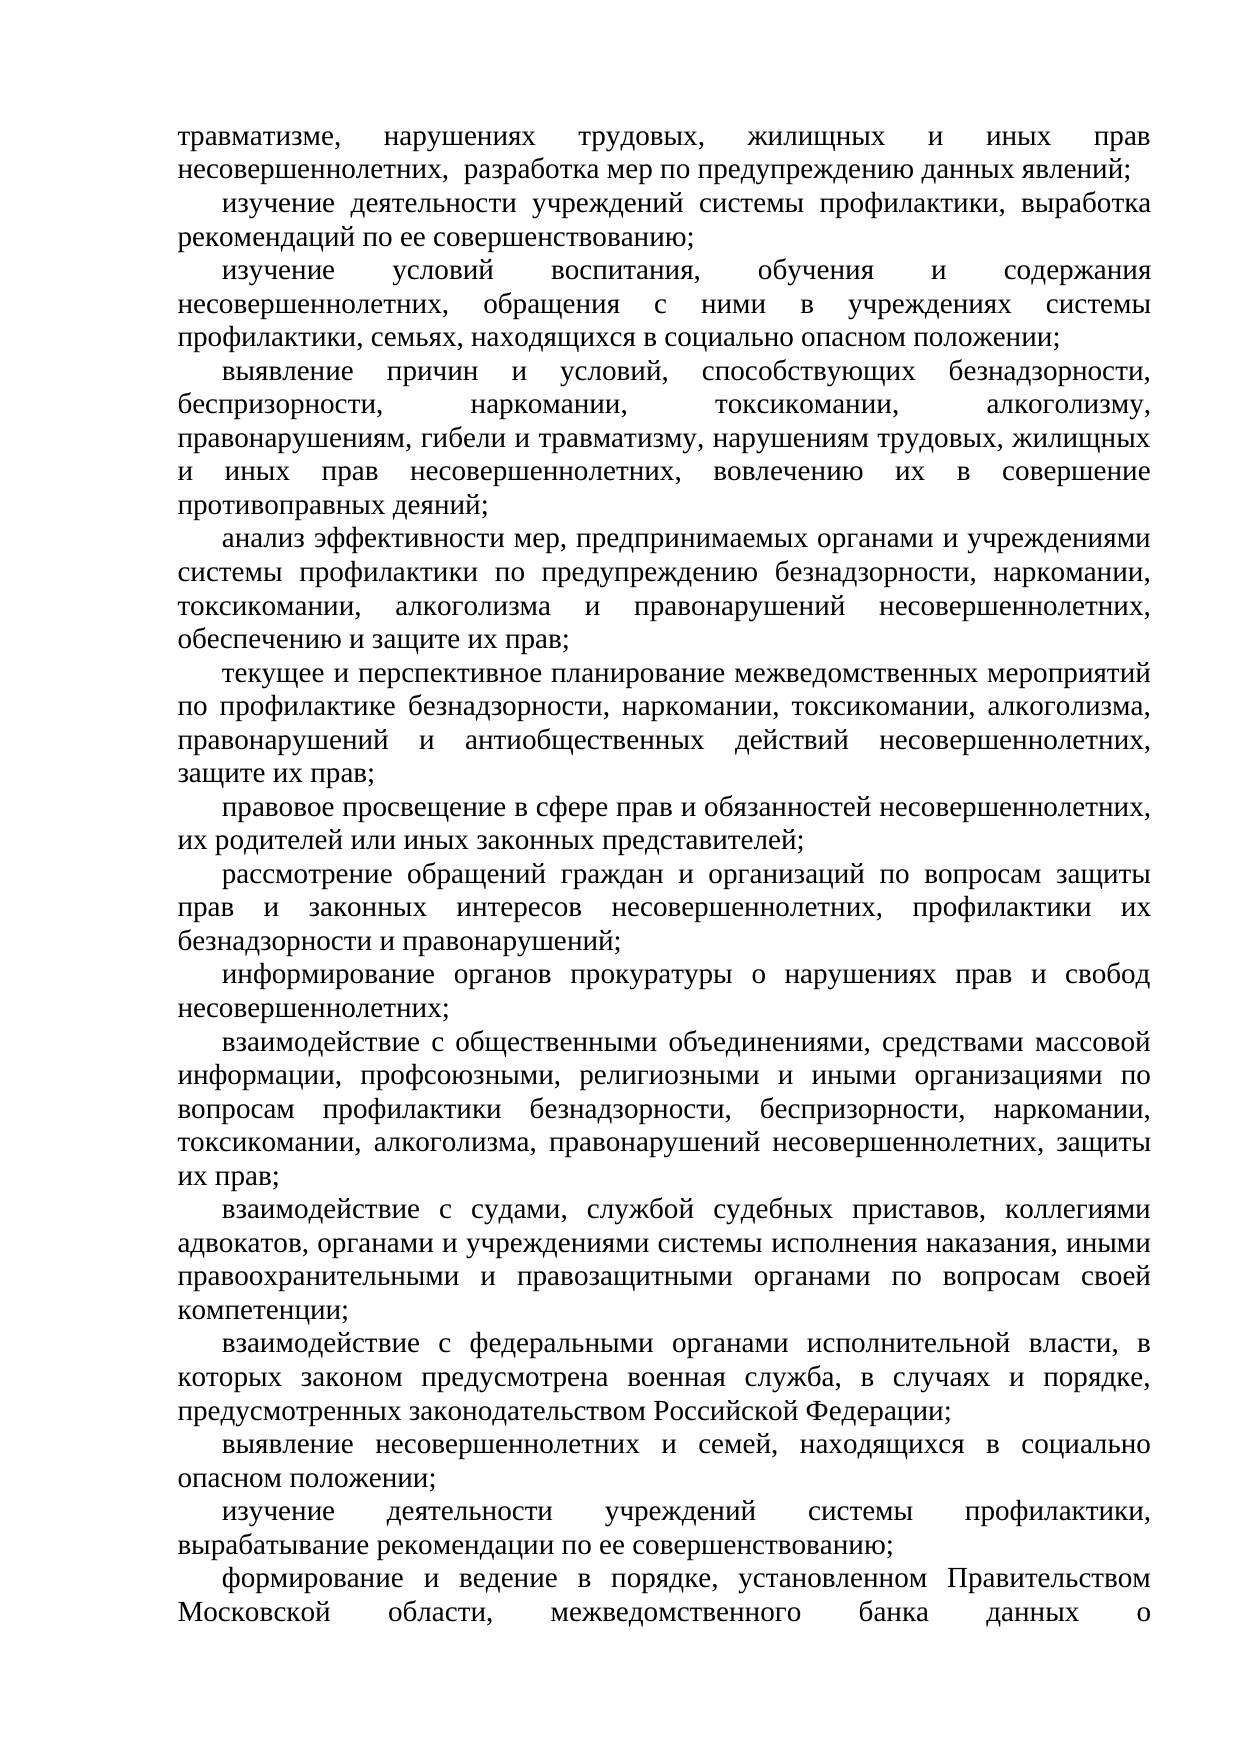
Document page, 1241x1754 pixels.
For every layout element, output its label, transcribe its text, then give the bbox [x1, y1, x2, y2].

text рассмотрение обращений граждан и организаций по вопросам защиты прав и законных интересов несовершеннолетних, профилактики их безнадзорности и правонарушений; [177, 856, 1152, 957]
text текущее и перспективное планирование межведомственных мероприятий по профилактике безнадзорности, наркомании, токсикомании, алкоголизма, правонарушений и антиобщественных действий несовершеннолетних, защите их прав; [177, 655, 1152, 789]
text изучение деятельности учреждений системы профилактики, вырабатывание рекомендации по ее совершенствованию; [177, 1493, 1152, 1560]
text взаимодействие с судами, службой судебных приставов, коллегиями адвокатов, органами и учреждениями системы исполнения наказания, иными правоохранительными и правозащитными органами по вопросам своей компетенции; [177, 1191, 1152, 1326]
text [177, 1560, 1152, 1627]
text выявление причин и условий, способствующих безнадзорности, беспризорности, наркомании, токсикомании, алкоголизму, правонарушениям, гибели и травматизму, нарушениям трудовых, жилищных и иных прав несовершеннолетних, вовлечению их в совершение противоправных деяний; [177, 353, 1152, 521]
text взаимодействие с общественными объединениями, средствами массовой информации, профсоюзными, религиозными и иными организациями по вопросам профилактики безнадзорности, беспризорности, наркомании, токсикомании, алкоголизма, правонарушений несовершеннолетних, защиты их прав; [177, 1024, 1152, 1191]
text правовое просвещение в сфере прав и обязанностей несовершеннолетних, их родителей или иных законных представителей; [177, 789, 1152, 856]
text изучение деятельности учреждений системы профилактики, выработка рекомендаций по ее совершенствованию; [177, 185, 1152, 252]
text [177, 118, 1152, 185]
text информирование органов прокуратуры о нарушениях прав и свобод несовершеннолетних; [177, 957, 1152, 1024]
text взаимодействие с федеральными органами исполнительной власти, в которых законом предусмотрена военная служба, в случаях и порядке, предусмотренных законодательством Российской Федерации; [177, 1326, 1152, 1426]
text выявление несовершеннолетних и семей, находящихся в социально опасном положении; [177, 1426, 1152, 1493]
text анализ эффективности мер, предпринимаемых органами и учреждениями системы профилактики по предупреждению безнадзорности, наркомании, токсикомании, алкоголизма и правонарушений несовершеннолетних, обеспечению и защите их прав; [177, 521, 1152, 655]
text изучение условий воспитания, обучения и содержания несовершеннолетних, обращения с ними в учреждениях системы профилактики, семьях, находящихся в социально опасном положении; [177, 252, 1152, 353]
